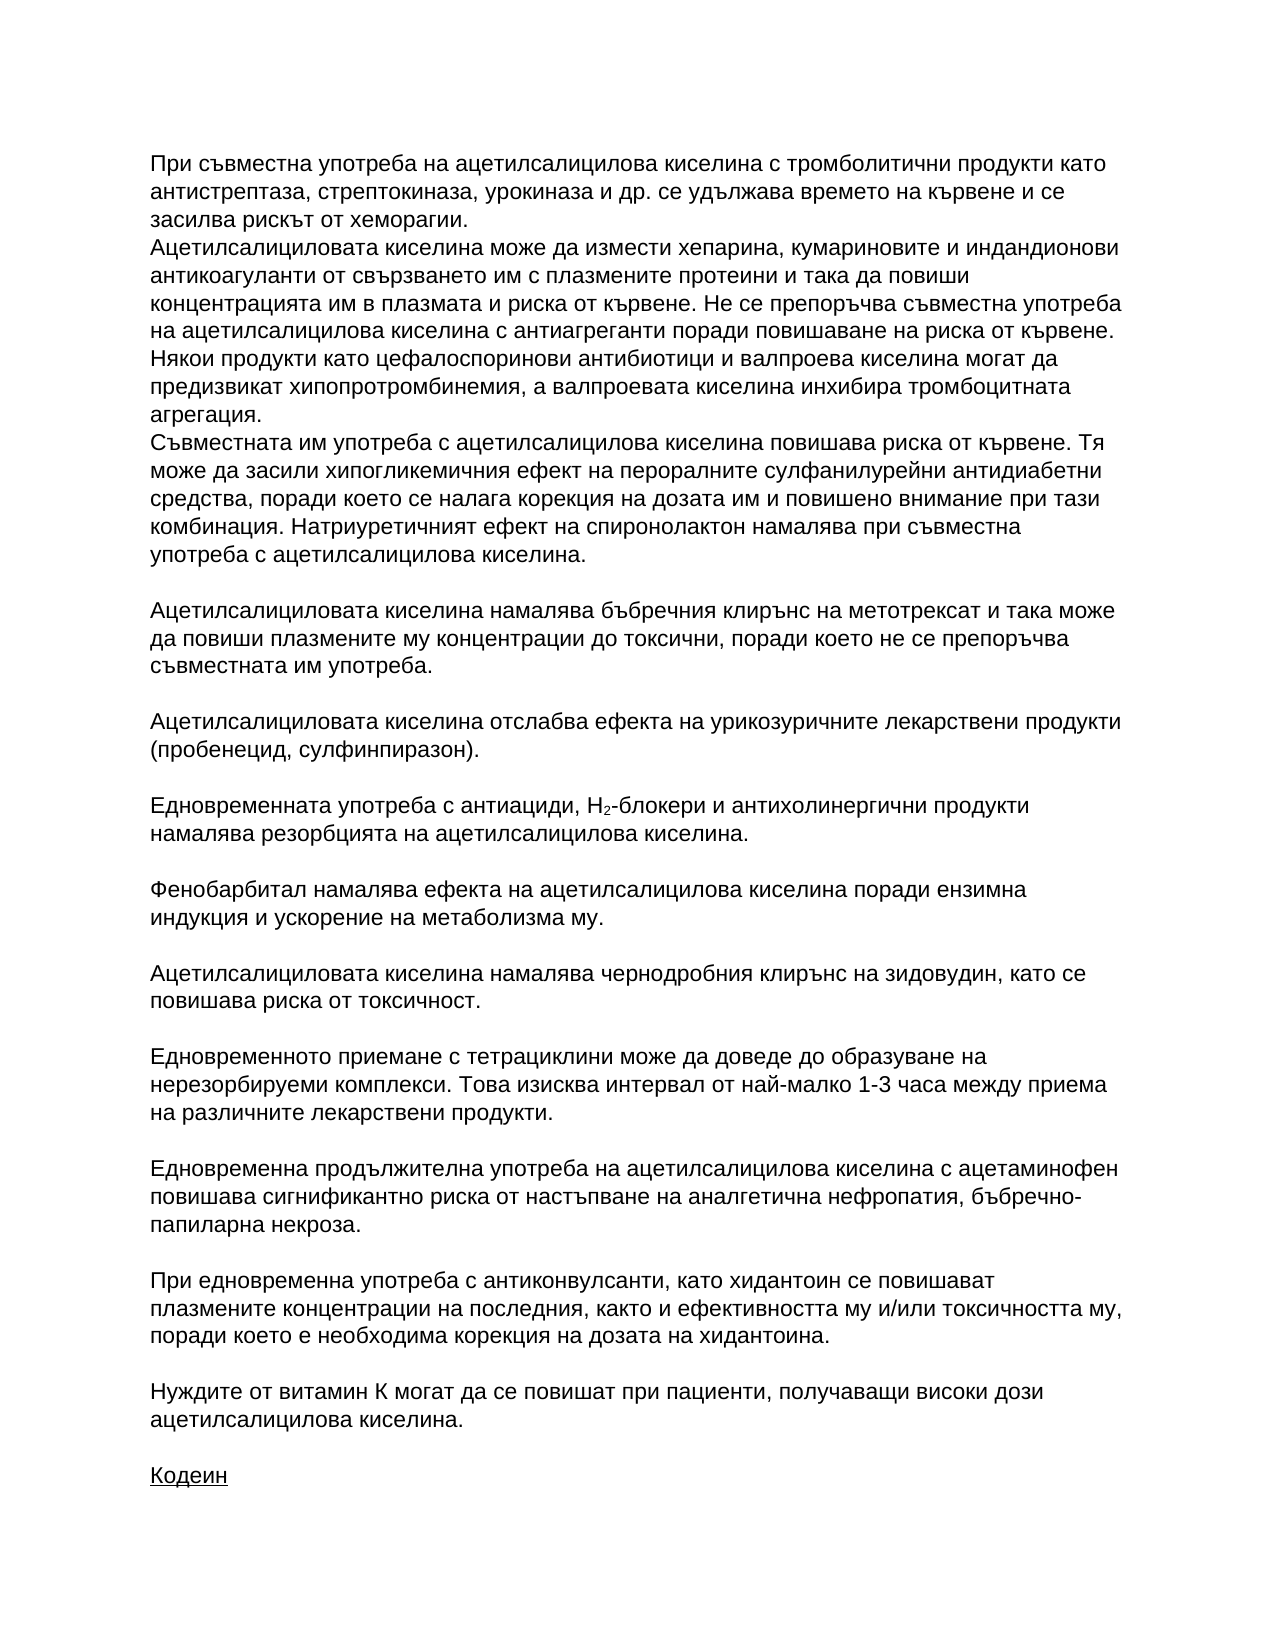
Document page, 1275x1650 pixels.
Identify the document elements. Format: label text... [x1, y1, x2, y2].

text Едновременна продължителна употреба на ацетилсалицилова киселина с ацетаминофен повишава сигнификантно риска от настъпване на аналгетична нефропатия, бъбречно-папиларна некроза. [150, 1155, 1125, 1237]
text Ацетилсалициловата киселина намалява бъбречния клирънс на метотрексат и така може да повиши плазмените му концентрации до токсични, поради което не се препоръчва съвместната им употреба. [150, 597, 1125, 679]
text Едновременното приемане с тетрациклини може да доведе до образуване на нерезорбируеми комплекси. Това изисква интервал от най-малко 1-3 часа между приема на различните лекарствени продукти. [150, 1043, 1125, 1126]
text Съвместната им употреба с ацетилсалицилова киселина повишава риска от кървене. Тя може да засили хипогликемичния ефект на пероралните сулфанилурейни антидиабетни средства, поради което се налага корекция на дозата им и повишено внимание при тази комбинация. Натриуретичният ефект на спиронолактон намалява при съвместна употреба с ацетилсалицилова киселина. [150, 429, 1125, 567]
text Едновременната употреба с антиациди, Н2-блокери и антихолинергични продукти намалява резорбцията на ацетилсалицилова киселина. [150, 792, 1125, 846]
text Фенобарбитал намалява ефекта на ацетилсалицилова киселина поради ензимна индукция и ускорение на метаболизма му. [150, 876, 1125, 930]
text При съвместна употреба на ацетилсалицилова киселина с тромболитични продукти като антистрептаза, стрептокиназа, урокиназа и др. се удължава времето на кървене и се засилва рискът от хеморагии. [150, 150, 1125, 232]
text При едновременна употреба с антиконвулсанти, като хидантоин се повишават плазмените концентрации на последния, както и ефективността му и/или токсичността му, поради което е необходима корекция на дозата на хидантоина. [150, 1267, 1125, 1349]
text Ацетилсалициловата киселина отслабва ефекта на урикозуричните лекарствени продукти (пробенецид, сулфинпиразон). [150, 708, 1125, 763]
text Кодеин [150, 1462, 1125, 1488]
text Ацетилсалициловата киселина може да измести хепарина, кумариновите и индандионови антикоагуланти от свързването им с плазмените протеини и така да повиши концентрацията им в плазмата и риска от кървене. Не се препоръчва съвместна употреба на ацетилсалицилова киселина с антиагреганти поради повишаване на риска от кървене. Някои продукти като цефалоспоринови антибиотици и валпроева киселина могат да предизвикат хипопротромбинемия, а валпроевата киселина инхибира тромбоцитната агрегация. [150, 234, 1125, 428]
text Ацетилсалициловата киселина намалява чернодробния клирънс на зидовудин, като се повишава риска от токсичност. [150, 959, 1125, 1014]
text Нуждите от витамин К могат да се повишат при пациенти, получаващи високи дози ацетилсалицилова киселина. [150, 1378, 1125, 1433]
